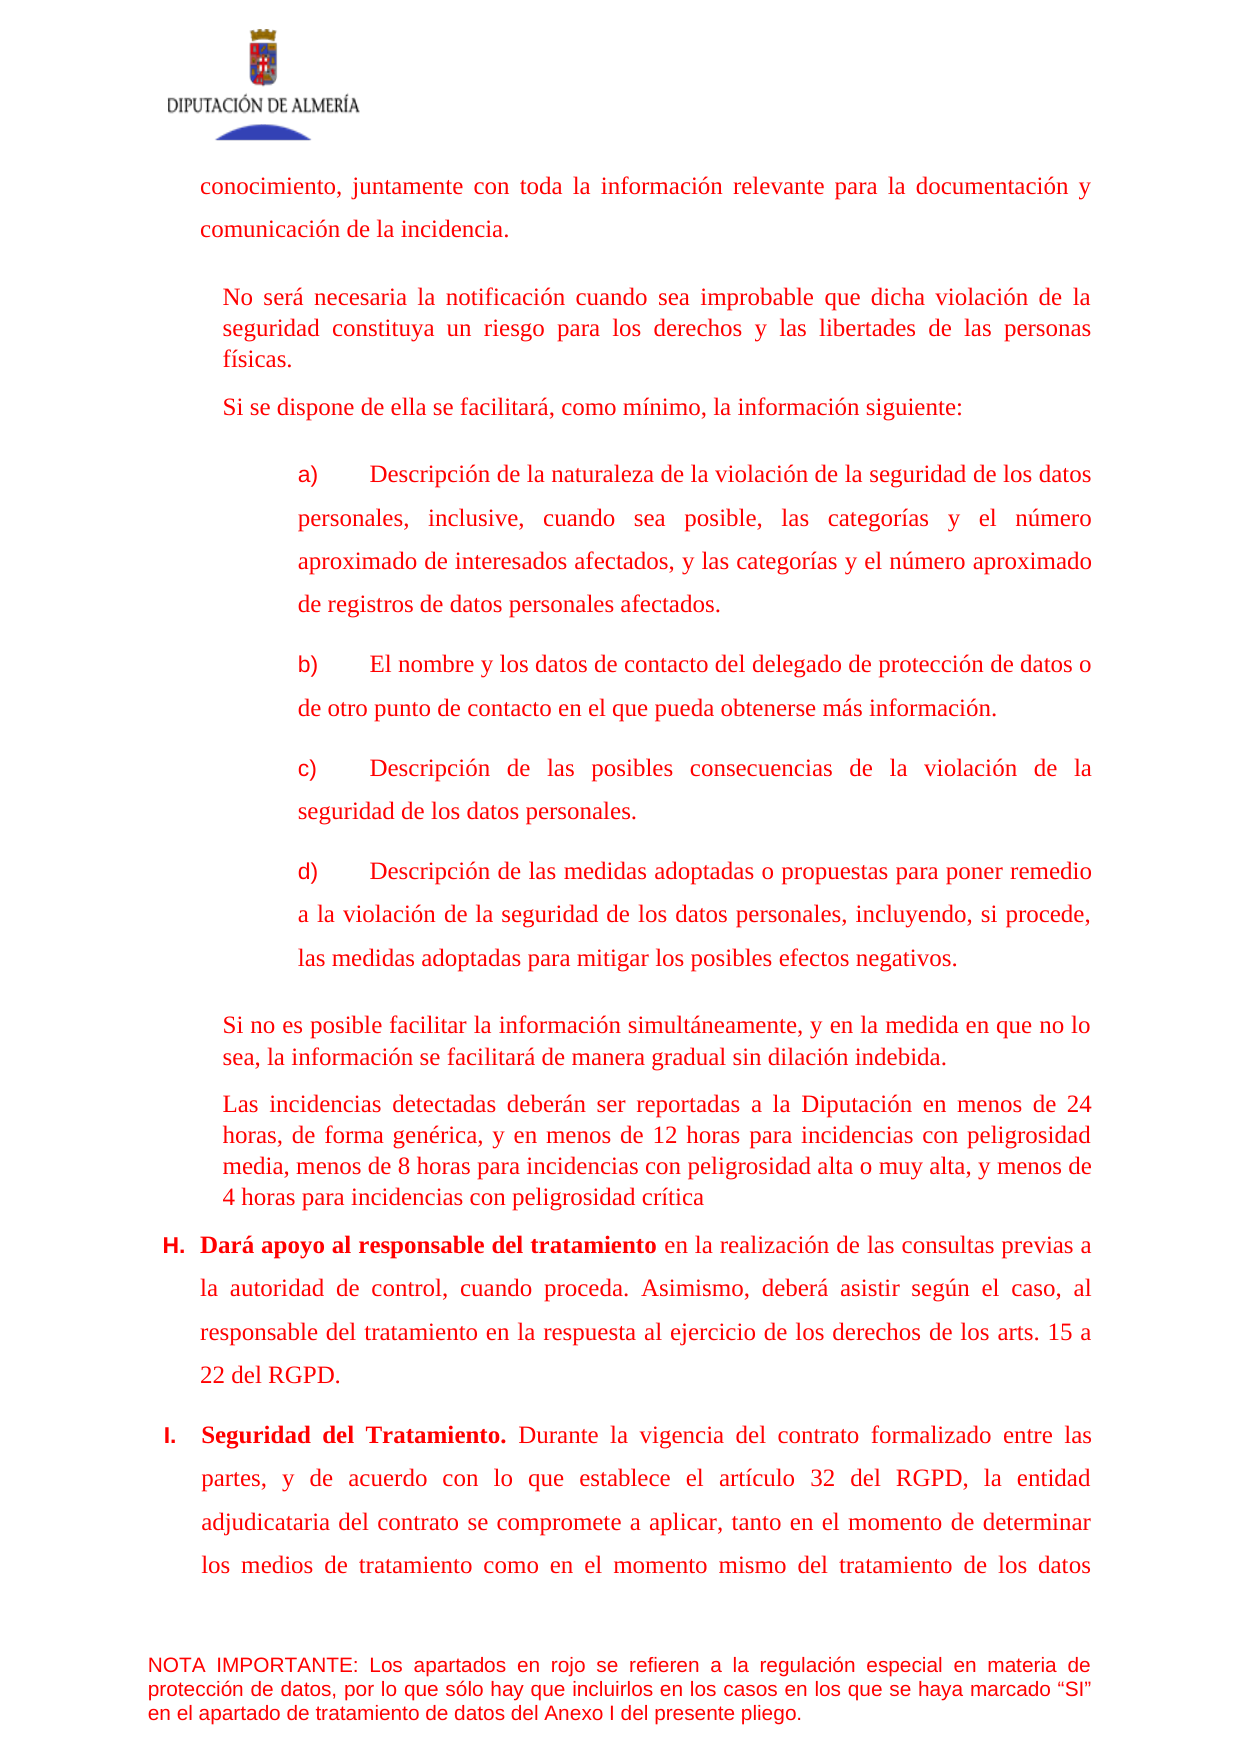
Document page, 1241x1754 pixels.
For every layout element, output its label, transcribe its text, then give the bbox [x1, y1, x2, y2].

list El nombre y los datos de contacto del delegado de protección de datos o de otro punto de contacto en el que pueda obtenerse más información. [298, 649, 1092, 721]
text Si no es posible facilitar la información simultáneamente, y en la medida en que no lo sea, la información se facilitará de manera gradual sin dilación indebida. [222, 1011, 1092, 1070]
picture [167, 29, 361, 142]
text No será necesaria la notificación cuando sea improbable que dicha violación de la seguridad constituya un riesgo para los derechos y las libertades de las personas físicas. [222, 282, 1092, 373]
list Dará apoyo al responsable del tratamiento en la realización de las consultas previas a la autoridad de control, cuando proceda. Asimismo, deberá asistir según el caso, al responsable del tratamiento en la respuesta al ejercicio de los derechos de los arts. 15 a 22 del RGPD. [162, 1230, 1092, 1389]
list Descripción de la naturaleza de la violación de la seguridad de los datos personales, inclusive, cuando sea posible, las categorías y el número aproximado de interesados afectados, y las categorías y el número aproximado de registros de datos personales afectados. [298, 459, 1092, 618]
list Descripción de las posibles consecuencias de la violación de la seguridad de los datos personales. [298, 753, 1092, 825]
text Si se dispone de ella se facilitará, como mínimo, la información siguiente: [222, 392, 1092, 421]
list Descripción de las medidas adoptadas o propuestas para poner remedio a la violación de la seguridad de los datos personales, incluyendo, si procede, las medidas adoptadas para mitigar los posibles efectos negativos. [298, 856, 1092, 971]
text Las incidencias detectadas deberán ser reportadas a la Diputación en menos de 24 horas, de forma genérica, y en menos de 12 horas para incidencias con peligrosidad media, menos de 8 horas para incidencias con peligrosidad alta o muy alta, y menos de 4 horas para incidencias con peligrosidad crítica [222, 1089, 1092, 1211]
